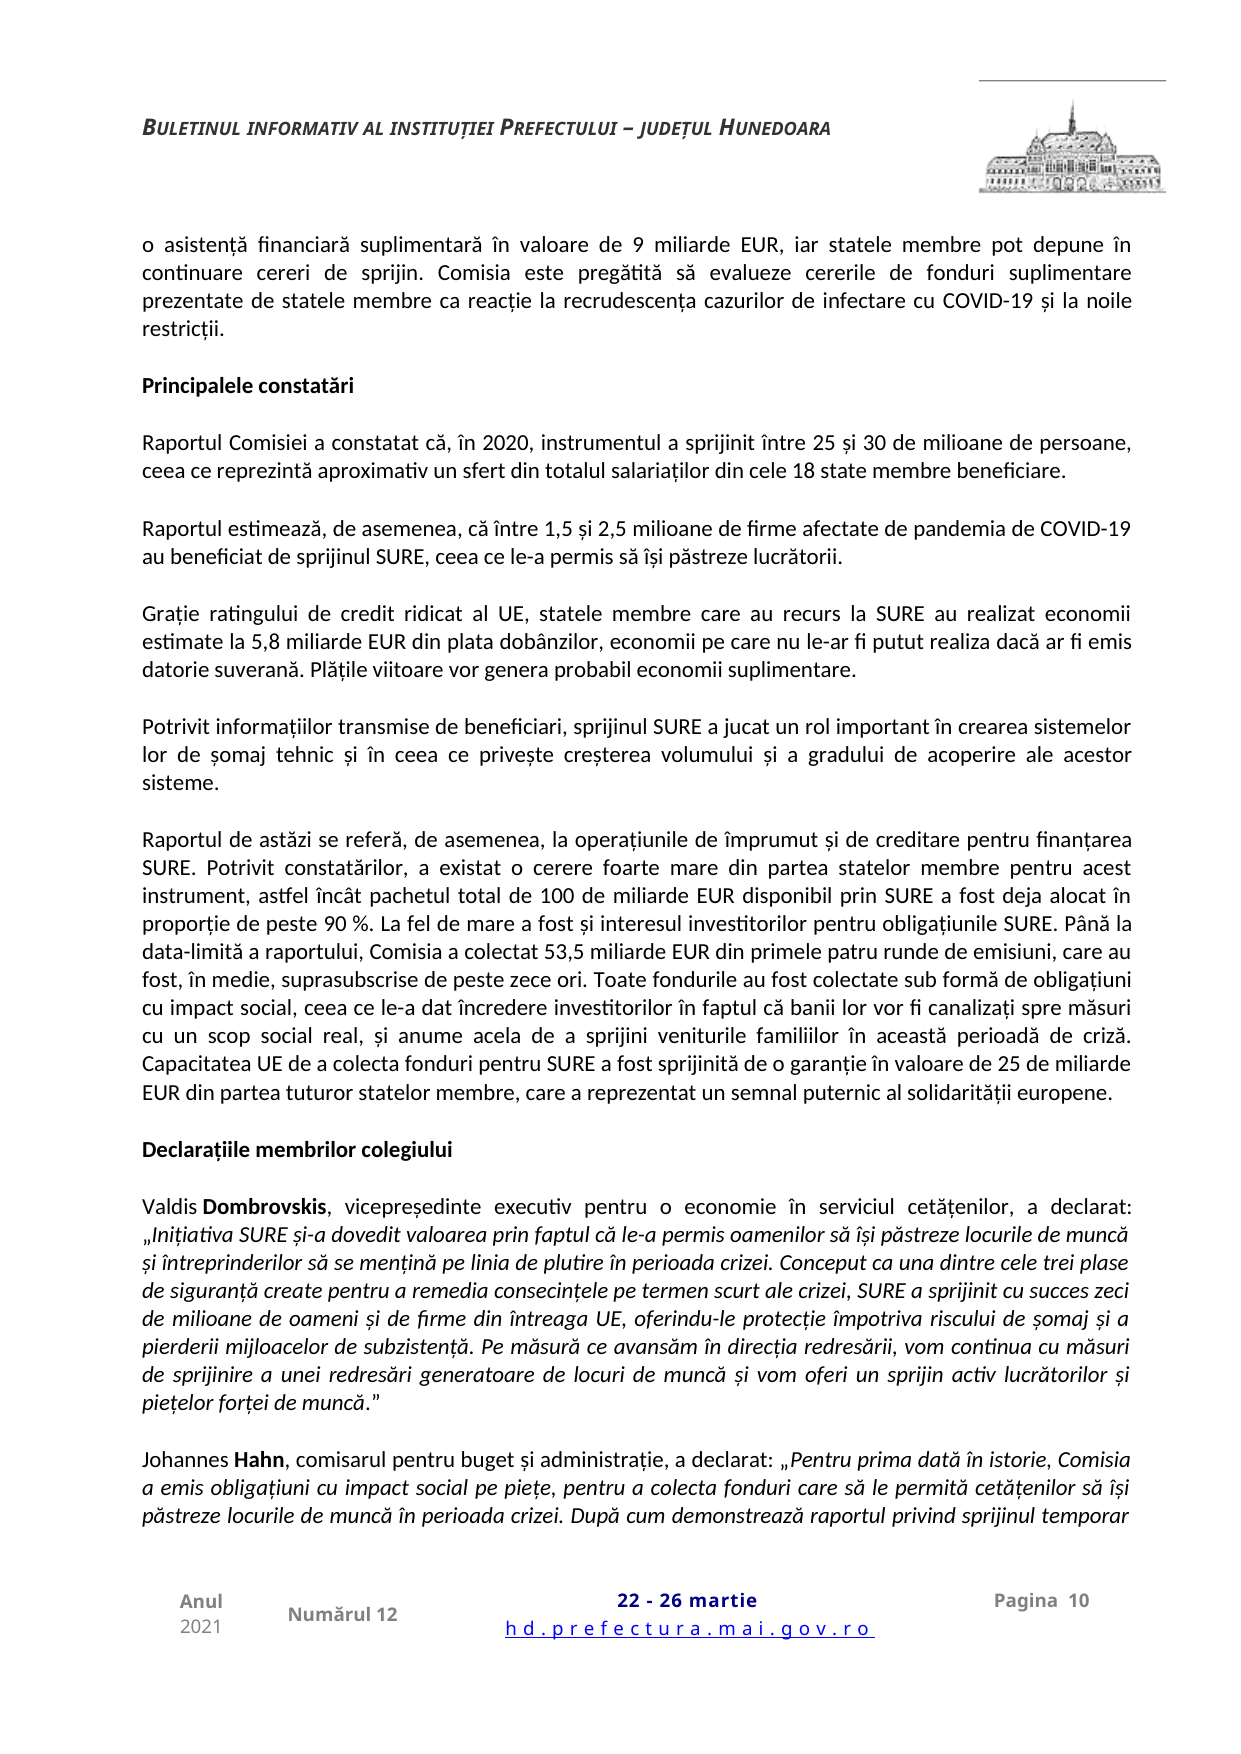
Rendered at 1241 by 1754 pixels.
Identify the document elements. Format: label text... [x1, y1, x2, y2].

text Valdis Dombrovskis, vicepreședinte executiv pentru o economie în serviciul cetățenilor, a declarat: „Inițiativa SURE și-a dovedit valoarea prin faptul că le-a permis oamenilor să își păstreze locurile de muncă și întreprinderilor să se mențină pe linia de plutire în perioada crizei. Conceput ca una dintre cele trei plase de siguranță create pentru a remedia consecințele pe termen scurt ale crizei, SURE a sprijinit cu succes zeci de milioane de oameni și de firme din întreaga UE, oferindu-le protecție împotriva riscului de șomaj și a pierderii mijloacelor de subzistență. Pe măsură ce avansăm în direcția redresării, vom continua cu măsuri de sprijinire a unei redresări generatoare de locuri de muncă și vom oferi un sprijin activ lucrătorilor și piețelor forței de muncă.” [142, 1192, 1134, 1416]
picture [978, 80, 1167, 212]
text Principalele constatări [142, 371, 1134, 399]
text Raportul de astăzi se referă, de asemenea, la operațiunile de împrumut și de creditare pentru finanțarea SURE. Potrivit constatărilor, a existat o cerere foarte mare din partea statelor membre pentru acest instrument, astfel încât pachetul total de 100 de miliarde EUR disponibil prin SURE a fost deja alocat în proporție de peste 90 %. La fel de mare a fost și interesul investitorilor pentru obligațiunile SURE. Până la data-limită a raportului, Comisia a colectat 53,5 miliarde EUR din primele patru runde de emisiuni, care au fost, în medie, suprasubscrise de peste zece ori. Toate fondurile au fost colectate sub formă de obligațiuni cu impact social, ceea ce le-a dat încredere investitorilor în faptul că banii lor vor fi canalizați spre măsuri cu un scop social real, și anume acela de a sprijini veniturile familiilor în această perioadă de criză. Capacitatea UE de a colecta fonduri pentru SURE a fost sprijinită de o garanție în valoare de 25 de miliarde EUR din partea tuturor statelor membre, care a reprezentat un semnal puternic al solidarității europene. [142, 825, 1134, 1106]
text Potrivit informațiilor transmise de beneficiari, sprijinul SURE a jucat un rol important în crearea sistemelor lor de șomaj tehnic și în ceea ce privește creșterea volumului și a gradului de acoperire ale acestor sisteme. [142, 712, 1134, 796]
text Raportul Comisiei a constatat că, în 2020, instrumentul a sprijinit între 25 și 30 de milioane de persoane, ceea ce reprezintă aproximativ un sfert din totalul salariaților din cele 18 state membre beneficiare. [142, 428, 1134, 484]
text Grație ratingului de credit ridicat al UE, statele membre care au recurs la SURE au realizat economii estimate la 5,8 miliarde EUR din plata dobânzilor, economii pe care nu le-ar fi putut realiza dacă ar fi emis datorie suverană. Plățile viitoare vor genera probabil economii suplimentare. [142, 599, 1134, 683]
text Declarațiile membrilor colegiului [142, 1135, 1134, 1163]
text Raportul estimează, de asemenea, că între 1,5 și 2,5 milioane de firme afectate de pandemia de COVID-19 au beneficiat de sprijinul SURE, ceea ce le-a permis să își păstreze lucrătorii. [142, 514, 1134, 570]
